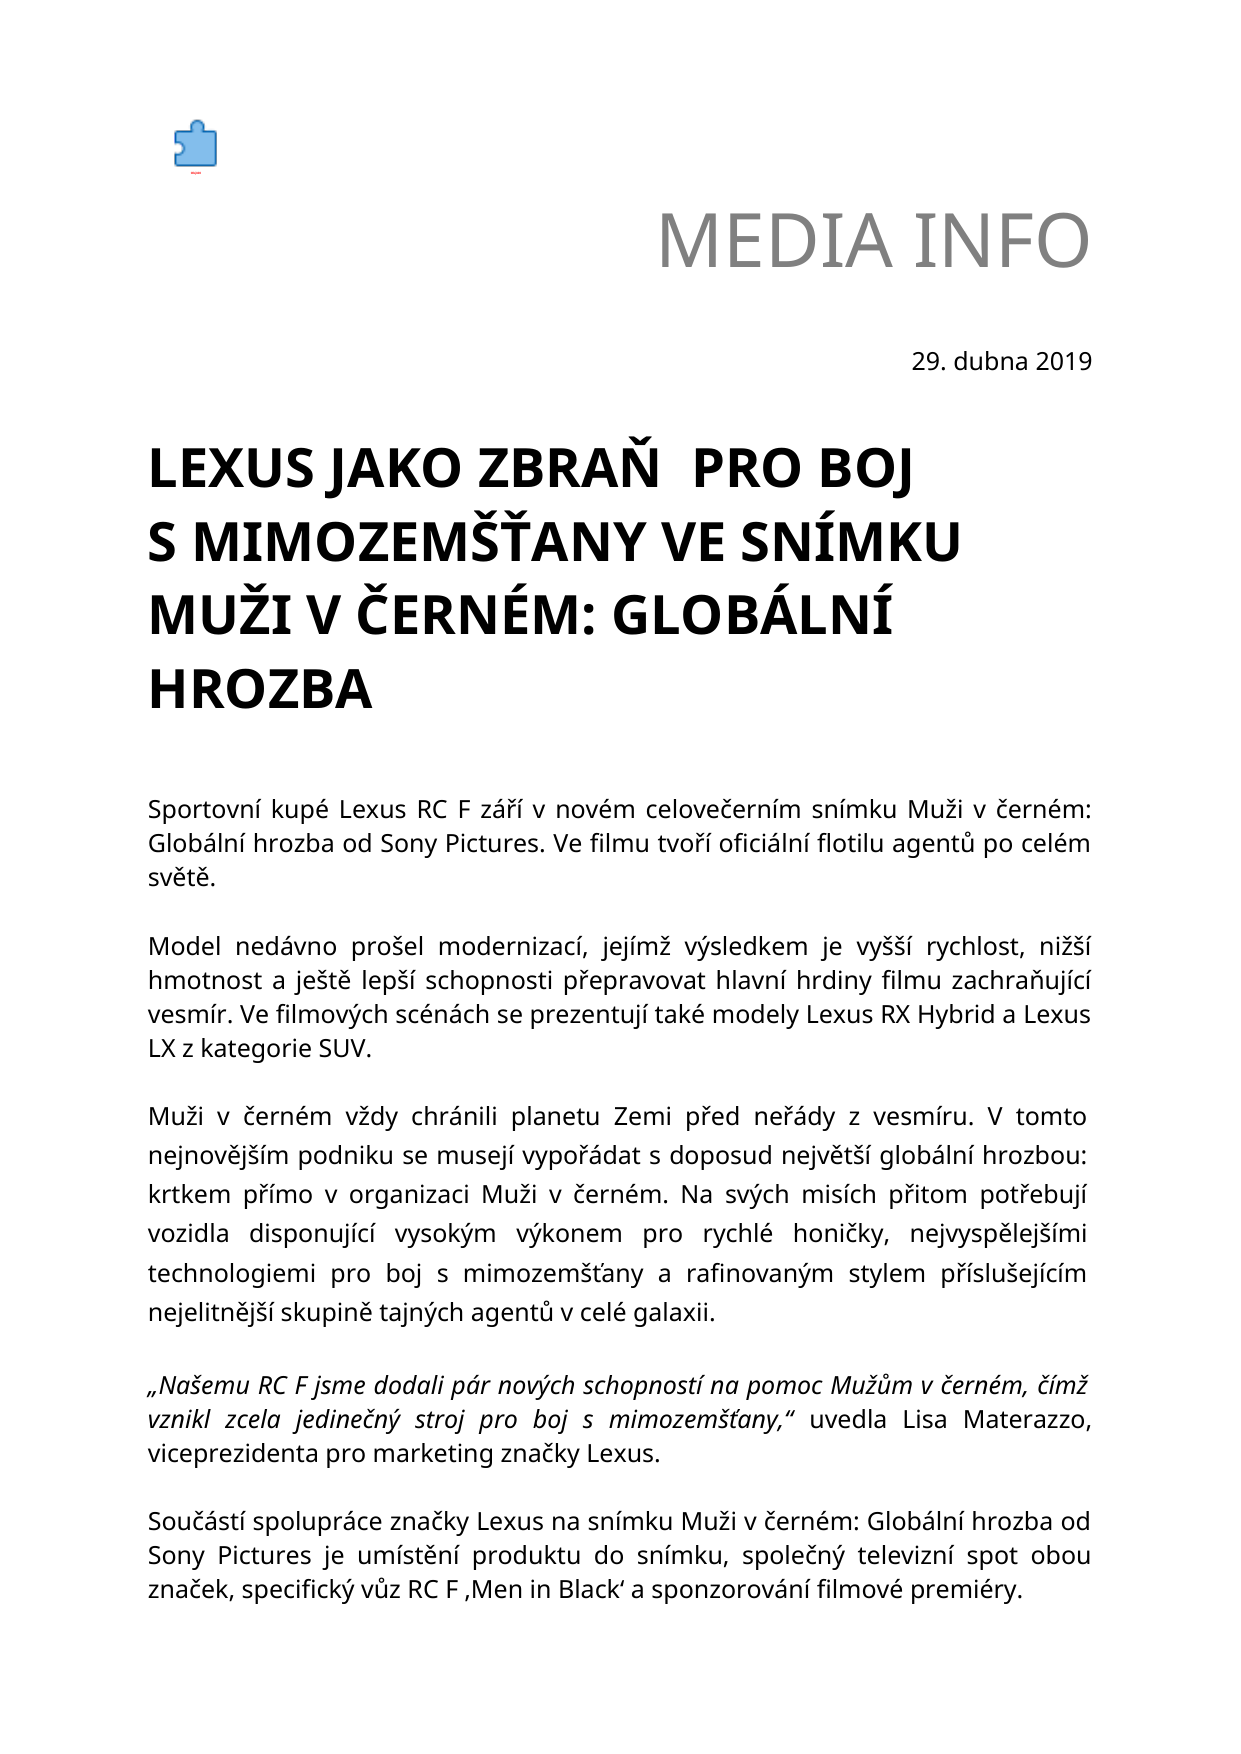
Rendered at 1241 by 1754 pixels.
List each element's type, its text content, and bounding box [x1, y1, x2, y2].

text LEXUS JAKO ZBRAŇ PRO BOJ S MIMOZEMŠŤANY VE SNÍMKU MUŽI V ČERNÉM: GLOBÁLNÍ HROZBA [148, 429, 1088, 724]
text „Našemu RC F jsme dodali pár nových schopností na pomoc Mužům v černém, čímž vznikl zcela jedinečný stroj pro boj s mimozemšťany,“ uvedla Lisa Materazzo, viceprezidenta pro marketing značky Lexus. [148, 1368, 1093, 1470]
text Muži v černém vždy chránili planetu Zemi před neřády z vesmíru. V tomto nejnovějším podniku se musejí vypořádat s doposud největší globální hrozbou: krtkem přímo v organizaci Muži v černém. Na svých misích přitom potřebují vozidla disponující vysokým výkonem pro rychlé honičky, nejvyspělejšími technologiemi pro boj s mimozemšťany a rafinovaným stylem příslušejícím nejelitnější skupině tajných agentů v celé galaxii. [148, 1098, 1088, 1328]
text MEDIA INFO [590, 187, 1093, 290]
text 29. dubna 2019 [148, 343, 1093, 377]
text Součástí spolupráce značky Lexus na snímku Muži v černém: Globální hrozba od Sony Pictures je umístění produktu do snímku, společný televizní spot obou značek, specifický vůz RC F ‚Men in Black‘ a sponzorování filmové premiéry. [148, 1504, 1093, 1606]
text Model nedávno prošel modernizací, jejímž výsledkem je vyšší rychlost, nižší hmotnost a ještě lepší schopnosti přepravovat hlavní hrdiny filmu zachraňující vesmír. Ve filmových scénách se prezentují také modely Lexus RX Hybrid a Lexus LX z kategorie SUV. [148, 928, 1093, 1064]
text Sportovní kupé Lexus RC F září v novém celovečerním snímku Muži v černém: Globální hrozba od Sony Pictures. Ve filmu tvoří oficiální flotilu agentů po celém světě. [148, 792, 1093, 894]
